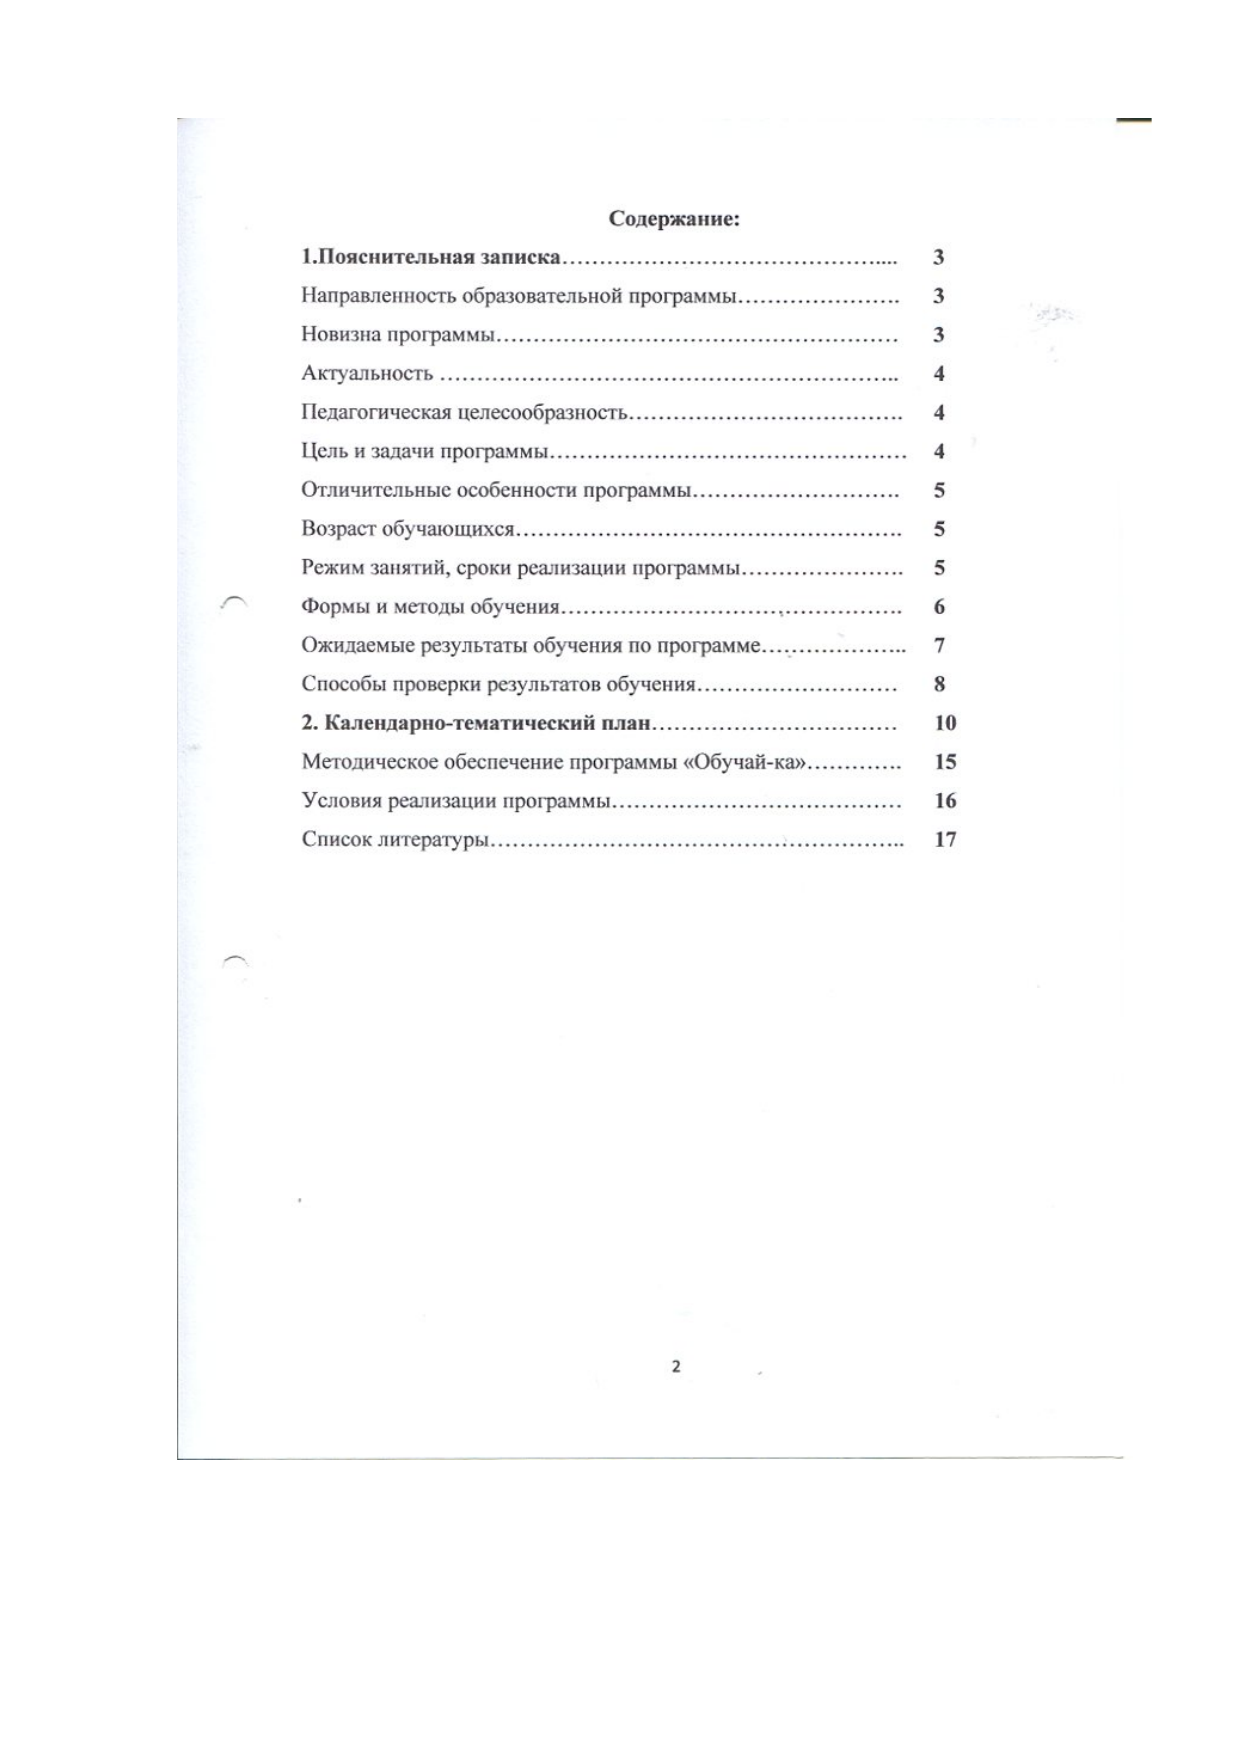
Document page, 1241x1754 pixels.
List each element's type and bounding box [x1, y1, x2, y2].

picture [177, 118, 1152, 1460]
